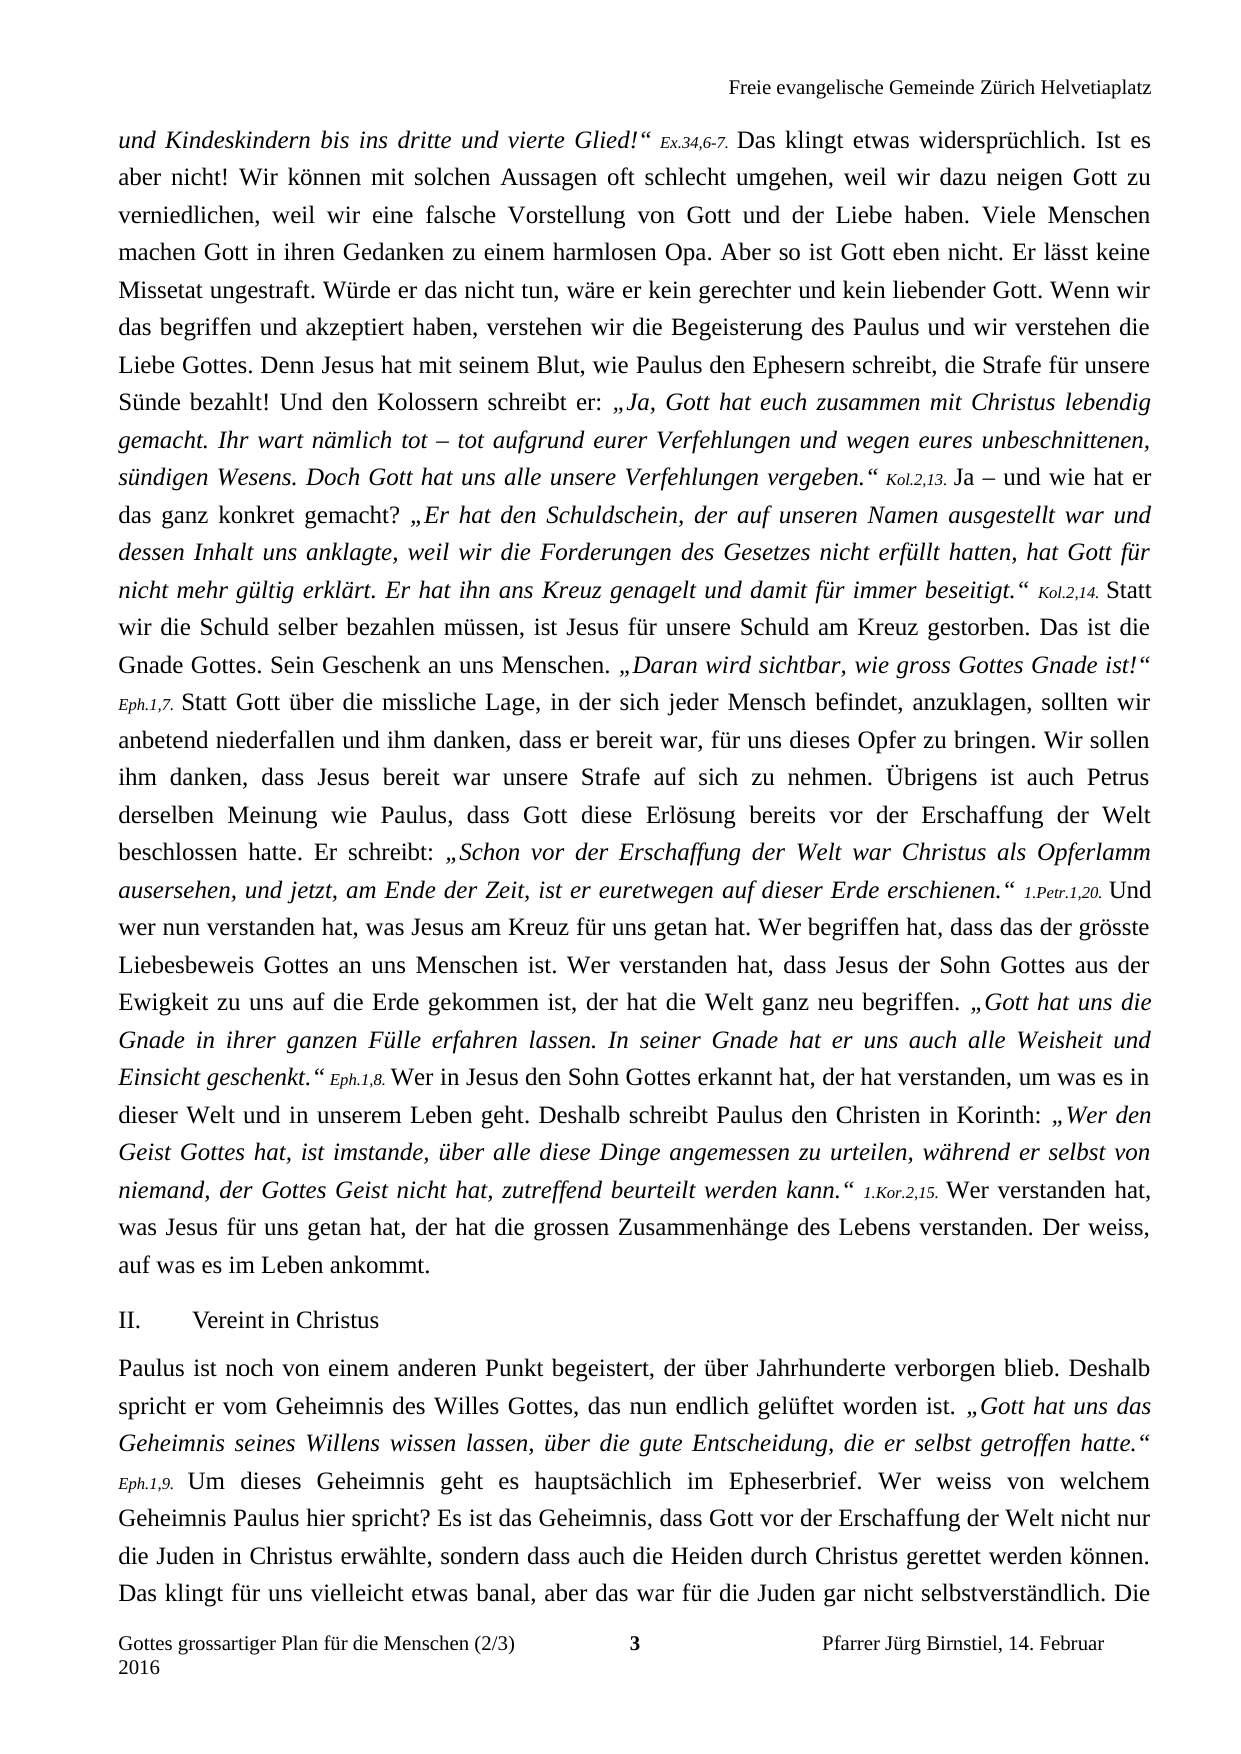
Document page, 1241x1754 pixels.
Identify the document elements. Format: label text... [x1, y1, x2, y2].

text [118, 1347, 1152, 1609]
subtitle Vereint in Christus [118, 1306, 1152, 1334]
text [118, 118, 1152, 1281]
